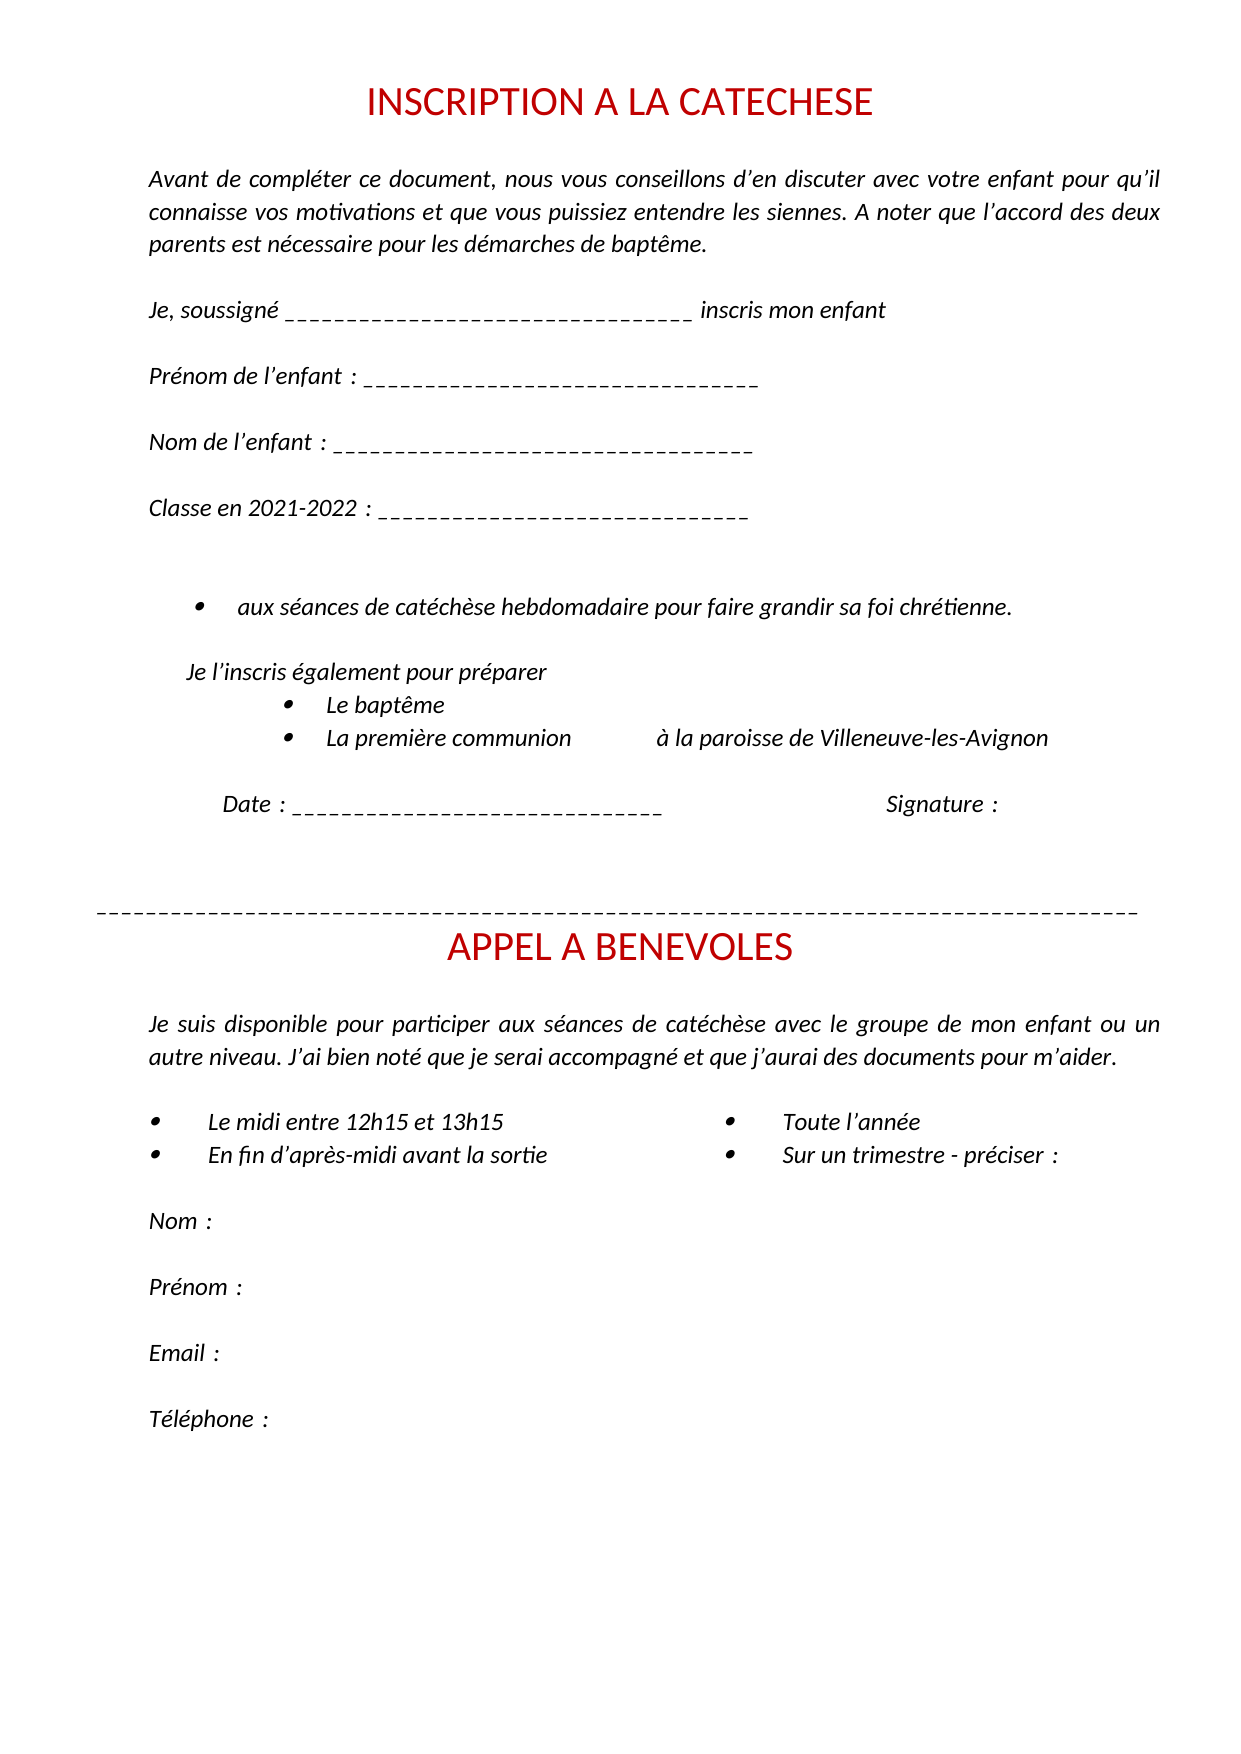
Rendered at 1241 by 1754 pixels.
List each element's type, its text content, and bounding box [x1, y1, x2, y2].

text Avant de compléter ce document, nous vous conseillons d’en discuter avec votre enfant pour qu’il connaisse vos motivations et que vous puissiez entendre les siennes. A noter que l’accord des deux parents est nécessaire pour les démarches de baptême. [149, 163, 1165, 259]
list La première communion à la paroisse de Villeneuve-les-Avignon [282, 722, 1165, 753]
text Je suis disponible pour participer aux séances de catéchèse avec le groupe de mon enfant ou un autre niveau. J’ai bien noté que je serai accompagné et que j’aurai des documents pour m’aider. [149, 1008, 1165, 1071]
list Sur un trimestre - préciser : [694, 1139, 1165, 1170]
text Prénom : [149, 1271, 1165, 1302]
text Prénom de l’enfant : ________________________________ [149, 360, 1165, 391]
text Classe en 2021-2022 : ______________________________ [149, 492, 1165, 522]
text APPEL A BENEVOLES [75, 920, 1165, 971]
text Nom : [149, 1205, 1165, 1236]
text Nom de l’enfant : __________________________________ [149, 426, 1165, 457]
text Date : ______________________________ Signature : [149, 788, 1165, 819]
list En fin d’après-midi avant la sortie [149, 1139, 605, 1170]
list Le baptême [282, 689, 1165, 720]
list aux séances de catéchèse hebdomadaire pour faire grandir sa foi chrétienne. [193, 591, 1165, 621]
text Téléphone : [149, 1403, 1165, 1433]
text Email : [149, 1337, 1165, 1367]
text Je l’inscris également pour préparer [149, 657, 1165, 687]
text ____________________________________________________________________________________ [75, 887, 1165, 917]
list Je, soussigné _________________________________ inscris mon enfant [149, 294, 1165, 325]
list Toute l’année [694, 1106, 1165, 1137]
text INSCRIPTION A LA CATECHESE [75, 75, 1165, 126]
list Le midi entre 12h15 et 13h15 [149, 1106, 620, 1137]
